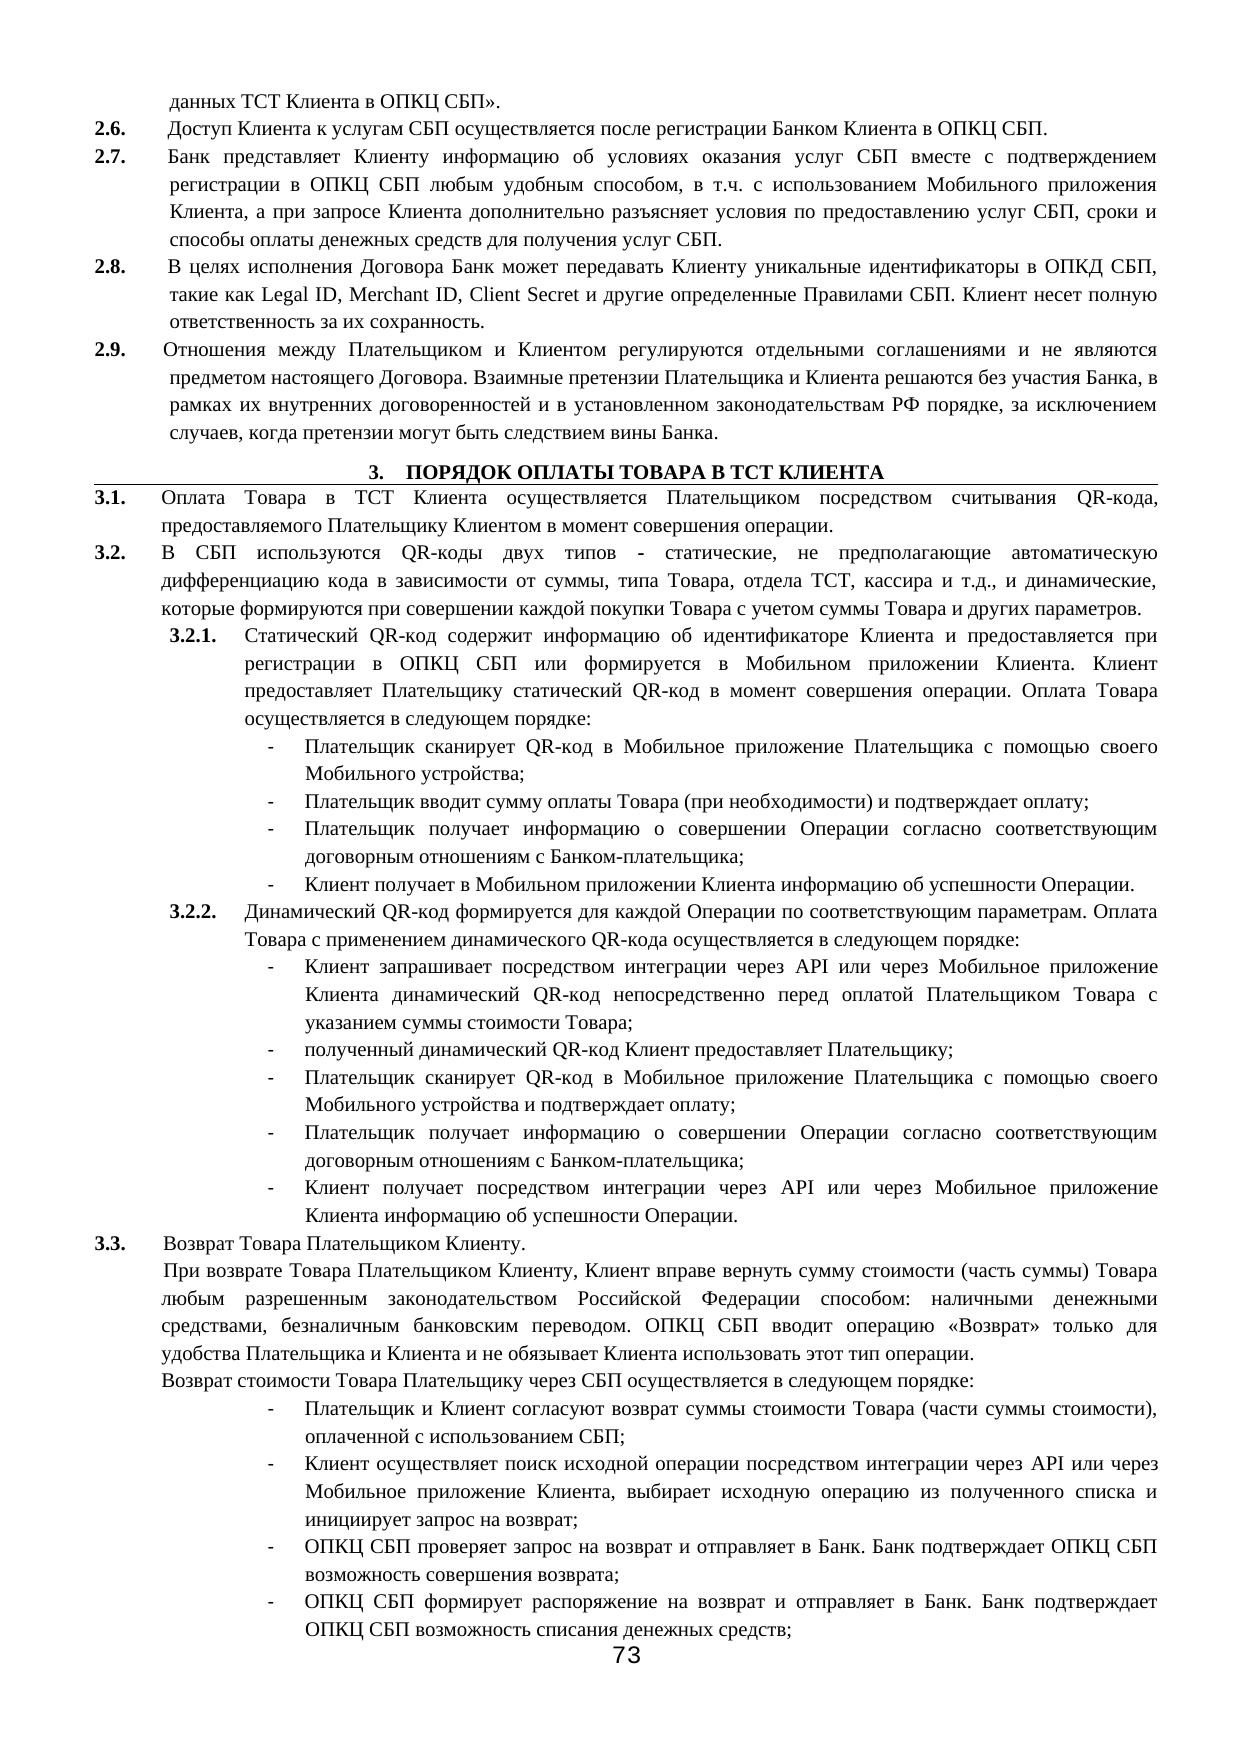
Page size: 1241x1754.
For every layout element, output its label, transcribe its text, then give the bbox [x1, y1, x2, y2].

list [94, 89, 1158, 113]
list ОПКЦ СБП проверяет запрос на возврат и отправляет в Банк. Банк подтверждает ОПКЦ СБП возможность совершения возврата; [267, 1534, 1158, 1586]
list Клиент получает посредством интеграции через API или через Мобильное приложение Клиента информацию об успешности Операции. [267, 1175, 1158, 1227]
list В СБП используются QR-коды двух типов - статические, не предполагающие автоматическую дифференциацию кода в зависимости от суммы, типа Товара, отдела ТСТ, кассира и т.д., и динамические, которые формируются при совершении каждой покупки Товара с учетом суммы Товара и других параметров. [94, 540, 1158, 619]
list Статический QR-код содержит информацию об идентификаторе Клиента и предоставляется при регистрации в ОПКЦ СБП или формируется в Мобильном приложении Клиента. Клиент предоставляет Плательщику статический QR-код в момент совершения операции. Оплата Товара осуществляется в следующем порядке: [169, 623, 1158, 730]
list ОПКЦ СБП формирует распоряжение на возврат и отправляет в Банк. Банк подтверждает ОПКЦ СБП возможность списания денежных средств; [267, 1589, 1158, 1641]
list Плательщик сканирует QR-код в Мобильное приложение Плательщика с помощью своего Мобильного устройства; [267, 733, 1158, 785]
list Плательщик и Клиент согласуют возврат суммы стоимости Товара (части суммы стоимости), оплаченной с использованием СБП; [267, 1396, 1158, 1448]
list Клиент получает в Мобильном приложении Клиента информацию об успешности Операции. [267, 872, 1158, 896]
list Клиент запрашивает посредством интеграции через API или через Мобильное приложение Клиента динамический QR-код непосредственно перед оплатой Плательщиком Товара с указанием суммы стоимости Товара; [267, 954, 1158, 1034]
list Плательщик получает информацию о совершении Операции согласно соответствующим договорным отношениям с Банком-плательщика; [267, 816, 1158, 868]
list Плательщик сканирует QR-код в Мобильное приложение Плательщика с помощью своего Мобильного устройства и подтверждает оплату; [267, 1065, 1158, 1116]
list Банк представляет Клиенту информацию об условиях оказания услуг СБП вместе с подтверждением регистрации в ОПКЦ СБП любым удобным способом, в т.ч. с использованием Мобильного приложения Клиента, а при запросе Клиента дополнительно разъясняет условия по предоставлению услуг СБП, сроки и способы оплаты денежных средств для получения услуг СБП. [94, 144, 1158, 251]
list Клиент осуществляет поиск исходной операции посредством интеграции через API или через Мобильное приложение Клиента, выбирает исходную операцию из полученного списка и инициирует запрос на возврат; [267, 1451, 1158, 1531]
list ПОРЯДОК ОПЛАТЫ ТОВАРА В ТСТ КЛИЕНТА [94, 460, 1158, 484]
list Отношения между Плательщиком и Клиентом регулируются отдельными соглашениями и не являются предметом настоящего Договора. Взаимные претензии Плательщика и Клиента решаются без участия Банка, в рамках их внутренних договоренностей и в установленном законодательствам РФ порядке, за исключением случаев, когда претензии могут быть следствием вины Банка. [94, 337, 1158, 444]
list Плательщик вводит сумму оплаты Товара (при необходимости) и подтверждает оплату; [267, 789, 1158, 813]
text Возврат стоимости Товара Плательщику через СБП осуществляется в следующем порядке: [94, 1368, 1158, 1392]
list Доступ Клиента к услугам СБП осуществляется после регистрации Банком Клиента в ОПКЦ СБП. [94, 116, 1158, 140]
list В целях исполнения Договора Банк может передавать Клиенту уникальные идентификаторы в ОПКД СБП, такие как Legal ID, Merchant ID, Client Secret и другие определенные Правилами СБП. Клиент несет полную ответственность за их сохранность. [94, 254, 1158, 333]
list Оплата Товара в ТСТ Клиента осуществляется Плательщиком посредством считывания QR-кода, предоставляемого Плательщику Клиентом в момент совершения операции. [94, 485, 1158, 537]
list Возврат Товара Плательщиком Клиенту. [94, 1230, 1158, 1254]
list полученный динамический QR-код Клиент предоставляет Плательщику; [267, 1037, 1158, 1061]
list Динамический QR-код формируется для каждой Операции по соответствующим параметрам. Оплата Товара с применением динамического QR-кода осуществляется в следующем порядке: [169, 899, 1158, 951]
text При возврате Товара Плательщиком Клиенту, Клиент вправе вернуть сумму стоимости (часть суммы) Товара любым разрешенным законодательством Российской Федерации способом: наличными денежными средствами, безналичным банковским переводом. ОПКЦ СБП вводит операцию «Возврат» только для удобства Плательщика и Клиента и не обязывает Клиента использовать этот тип операции. [161, 1258, 1158, 1365]
list Плательщик получает информацию о совершении Операции согласно соответствующим договорным отношениям с Банком-плательщика; [267, 1120, 1158, 1172]
